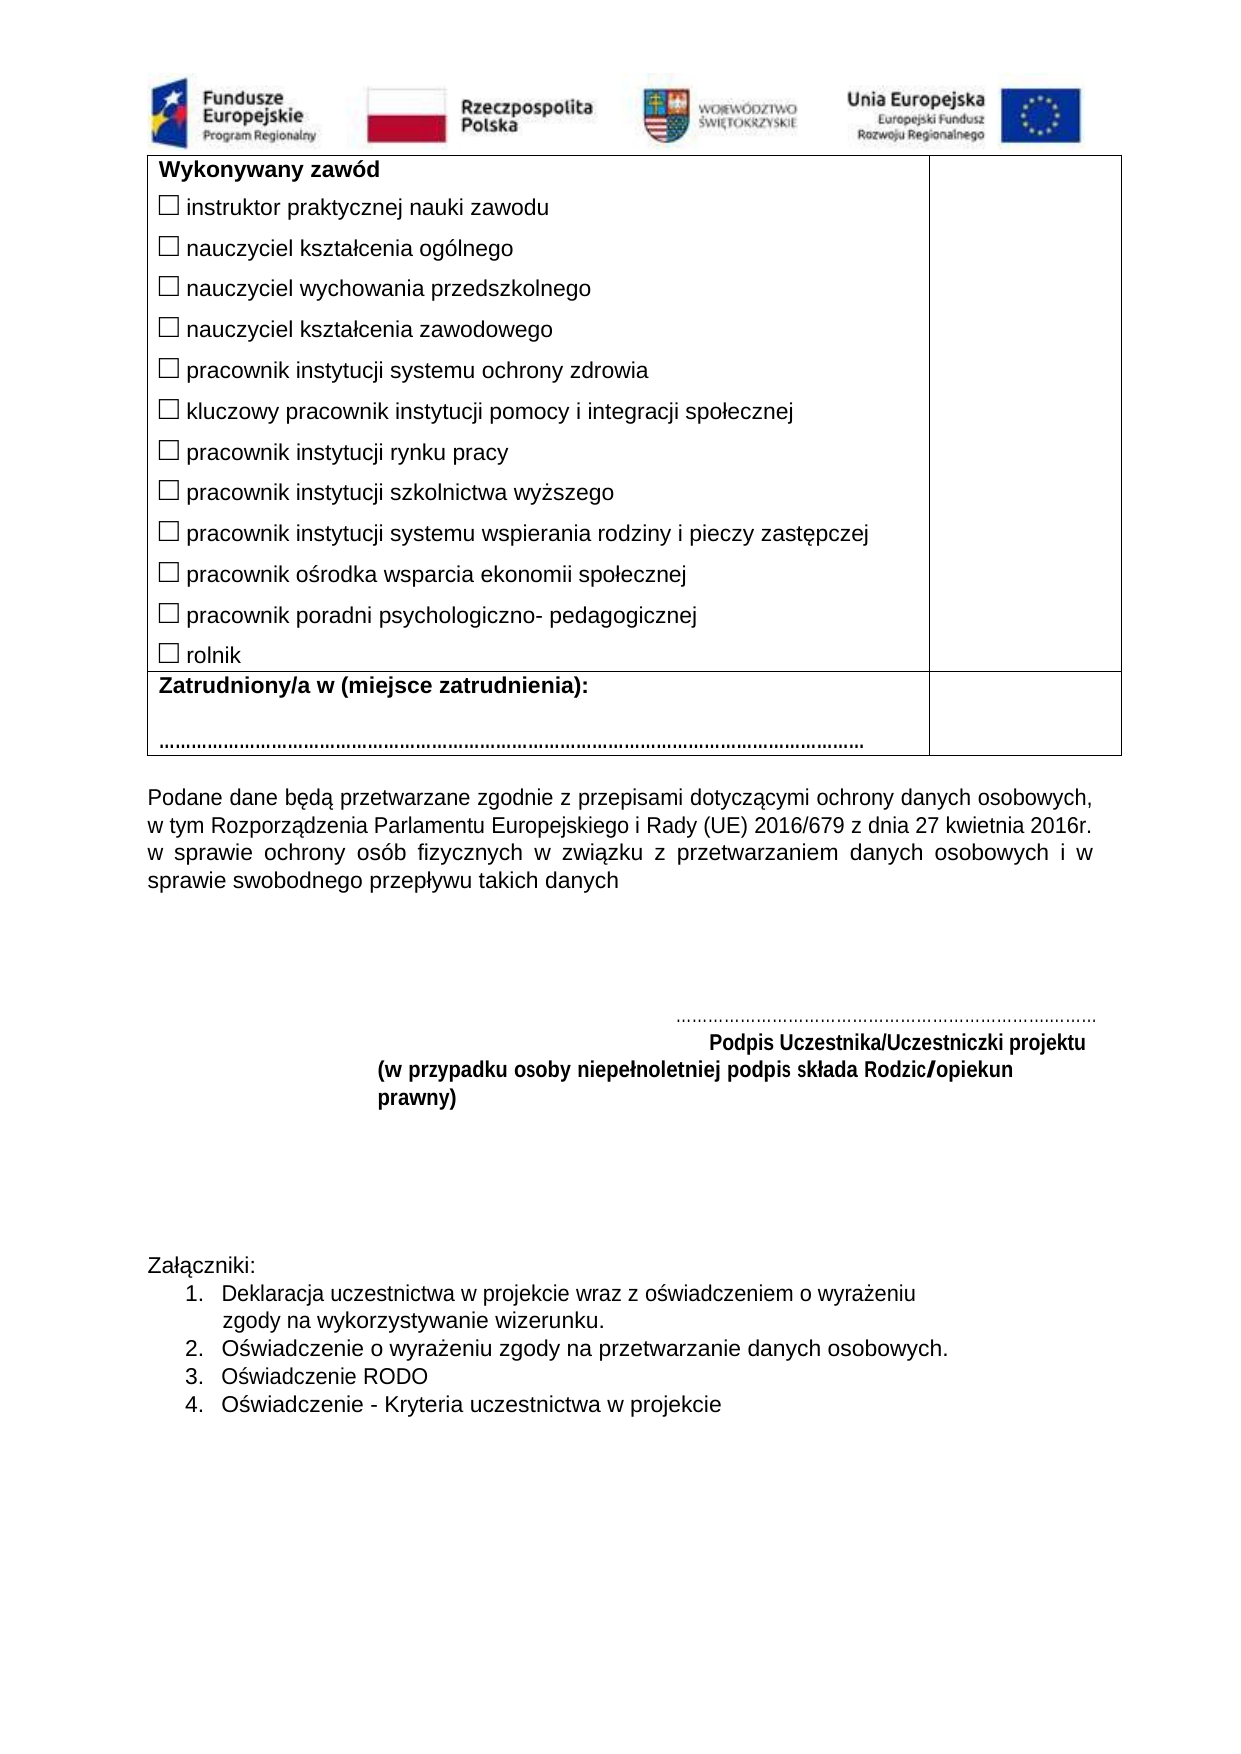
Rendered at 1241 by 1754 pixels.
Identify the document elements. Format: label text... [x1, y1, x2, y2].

subtitle Podpis Uczestnika/Uczestniczki projektu (w przypadku osoby niepełnoletniej podpis składa Rodzic/opiekun prawny) [377, 1029, 1094, 1110]
list Oświadczenie RODO [185, 1363, 1134, 1389]
text Załączniki: [147, 1252, 1134, 1278]
list Oświadczenie - Kryteria uczestnictwa w projekcie [185, 1391, 1134, 1417]
list Oświadczenie o wyrażeniu zgody na przetwarzanie danych osobowych. [185, 1335, 1134, 1361]
list Deklaracja uczestnictwa w projekcie wraz z oświadczeniem o wyrażeniu zgody na wykorzystywanie wizerunku. [185, 1279, 975, 1333]
picture [147, 73, 1085, 151]
text Podane dane będą przetwarzane zgodnie z przepisami dotyczącymi ochrony danych osobowych, w tym Rozporządzenia Parlamentu Europejskiego i Rady (UE) 2016/679 z dnia 27 kwietnia 2016r. w sprawie ochrony osób fizycznych w związku z przetwarzaniem danych osobowych i w sprawie swobodnego przepływu takich danych [147, 784, 1093, 893]
text …………………………………………………………….……… [675, 1001, 1134, 1027]
table_cell [930, 672, 1121, 755]
table_header Wykonywany zawód instruktor praktycznej nauki zawodu nauczyciel kształcenia ogólnego nauczyciel wychowania przedszkolnego nauczyciel kształcenia zawodowego pracownik instytucji systemu ochrony zdrowia kluczowy pracownik instytucji pomocy i integracji społecznej pracownik instytucji rynku pracy pracownik instytucji szkolnictwa wyższego pracownik instytucji systemu wspierania rodziny i pieczy zastępczej pracownik ośrodka wsparcia ekonomii społecznej pracownik poradni psychologiczno- pedagogicznej rolnik [148, 156, 929, 671]
table_cell Zatrudniony/a w (miejsce zatrudnienia): …………………………………………………………………………………………………………………… [148, 672, 929, 755]
table_header [930, 156, 1121, 671]
